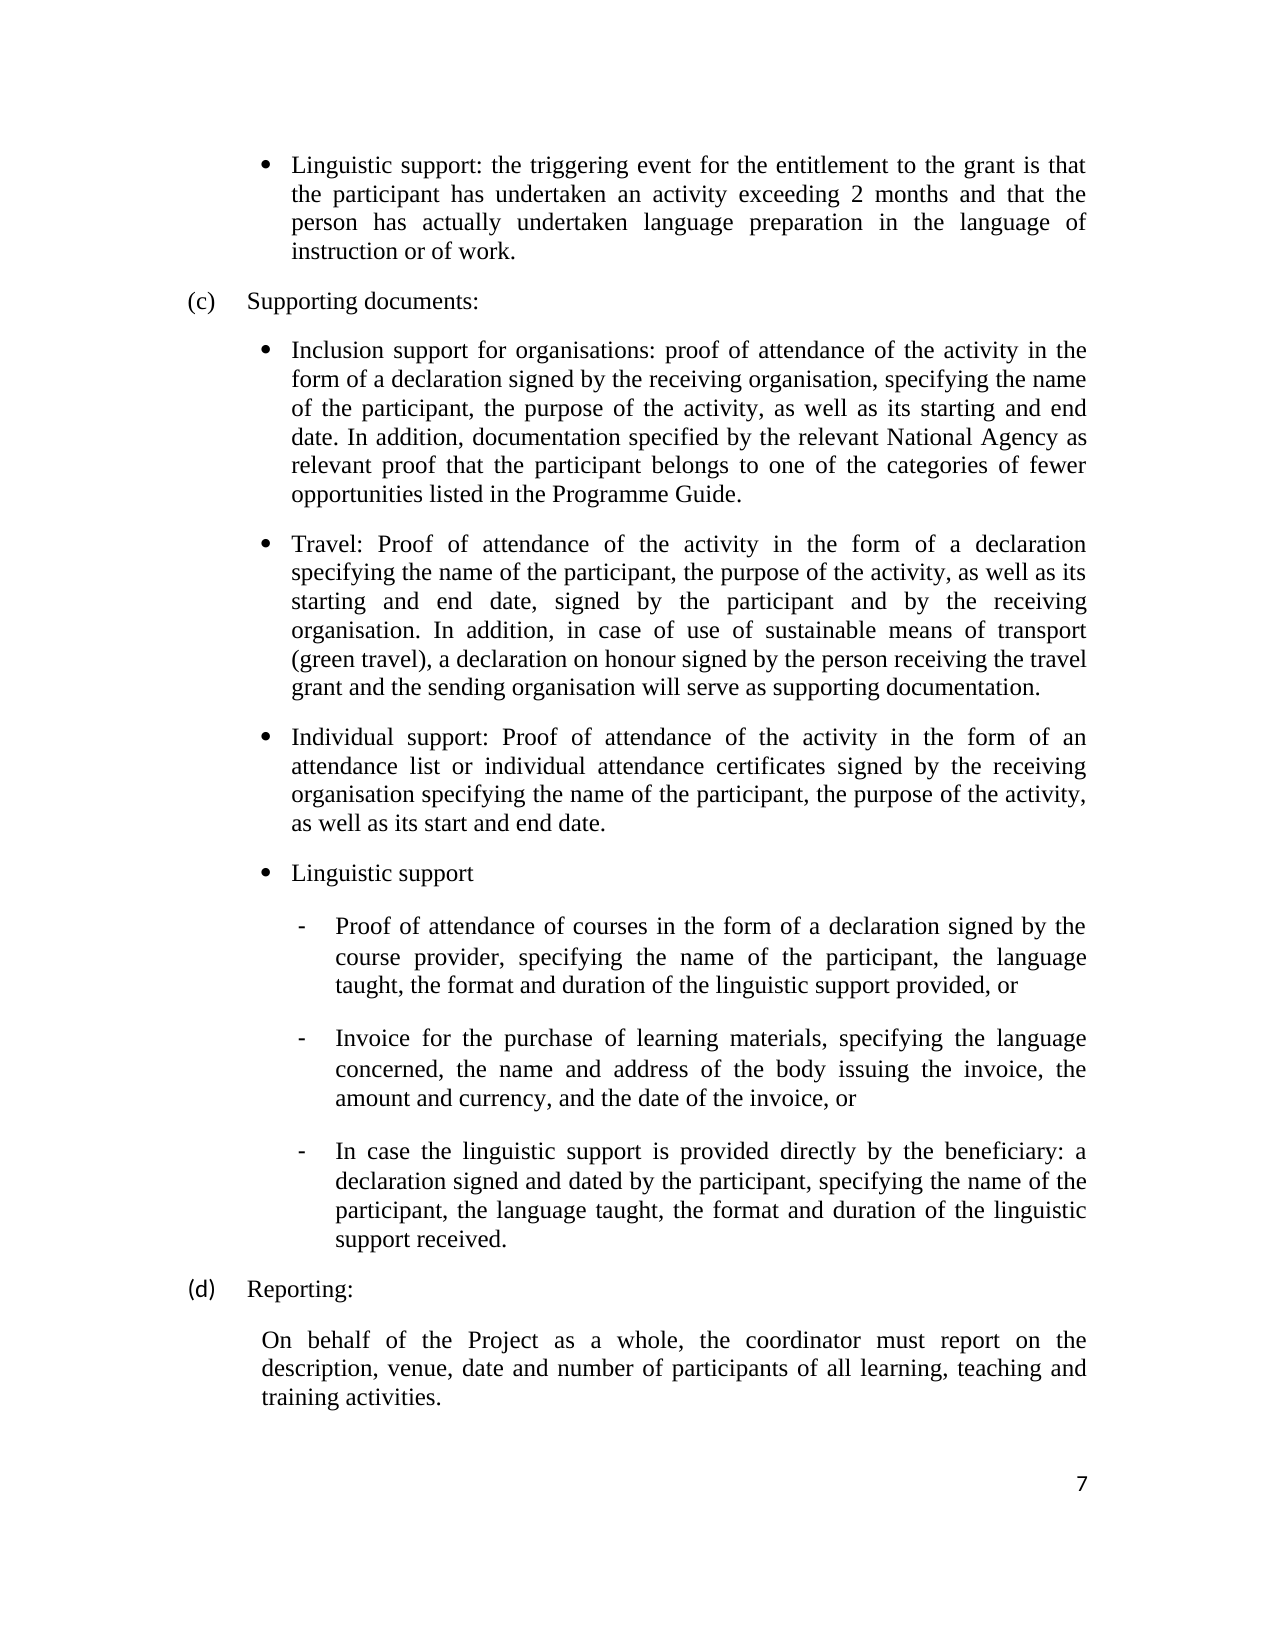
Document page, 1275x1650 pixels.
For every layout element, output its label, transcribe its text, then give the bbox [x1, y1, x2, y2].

list On behalf of the Project as a whole, the coordinator must report on the description, venue, date and number of participants of all learning, teaching and training activities. [261, 1325, 1087, 1411]
list Supporting documents: [187, 286, 1087, 314]
list Reporting: [187, 1273, 1087, 1304]
list Travel: Proof of attendance of the activity in the form of a declaration specifying the name of the participant, the purpose of the activity, as well as its starting and end date, signed by the participant and by the receiving organisation. In addition, in case of use of sustainable means of transport (green travel), a declaration on honour signed by the person receiving the travel grant and the sending organisation will serve as supporting documentation. [261, 529, 1087, 701]
list Individual support: Proof of attendance of the activity in the form of an attendance list or individual attendance certificates signed by the receiving organisation specifying the name of the participant, the purpose of the activity, as well as its start and end date. [261, 722, 1087, 837]
list Proof of attendance of courses in the form of a declaration signed by the course provider, specifying the name of the participant, the language taught, the format and duration of the linguistic support provided, or [298, 907, 1087, 999]
list Linguistic support: the triggering event for the entitlement to the grant is that the participant has undertaken an activity exceeding 2 months and that the person has actually undertaken language preparation in the language of instruction or of work. [261, 150, 1087, 265]
list Inclusion support for organisations: proof of attendance of the activity in the form of a declaration signed by the receiving organisation, specifying the name of the participant, the purpose of the activity, as well as its starting and end date. In addition, documentation specified by the relevant National Agency as relevant proof that the participant belongs to one of the categories of fewer opportunities listed in the Programme Guide. [261, 335, 1087, 508]
list Linguistic support [261, 858, 1087, 887]
list In case the linguistic support is provided directly by the beneficiary: a declaration signed and dated by the participant, specifying the name of the participant, the language taught, the format and duration of the linguistic support received. [298, 1132, 1087, 1253]
list Invoice for the purchase of learning materials, specifying the language concerned, the name and address of the body issuing the invoice, the amount and currency, and the date of the invoice, or [298, 1020, 1087, 1111]
